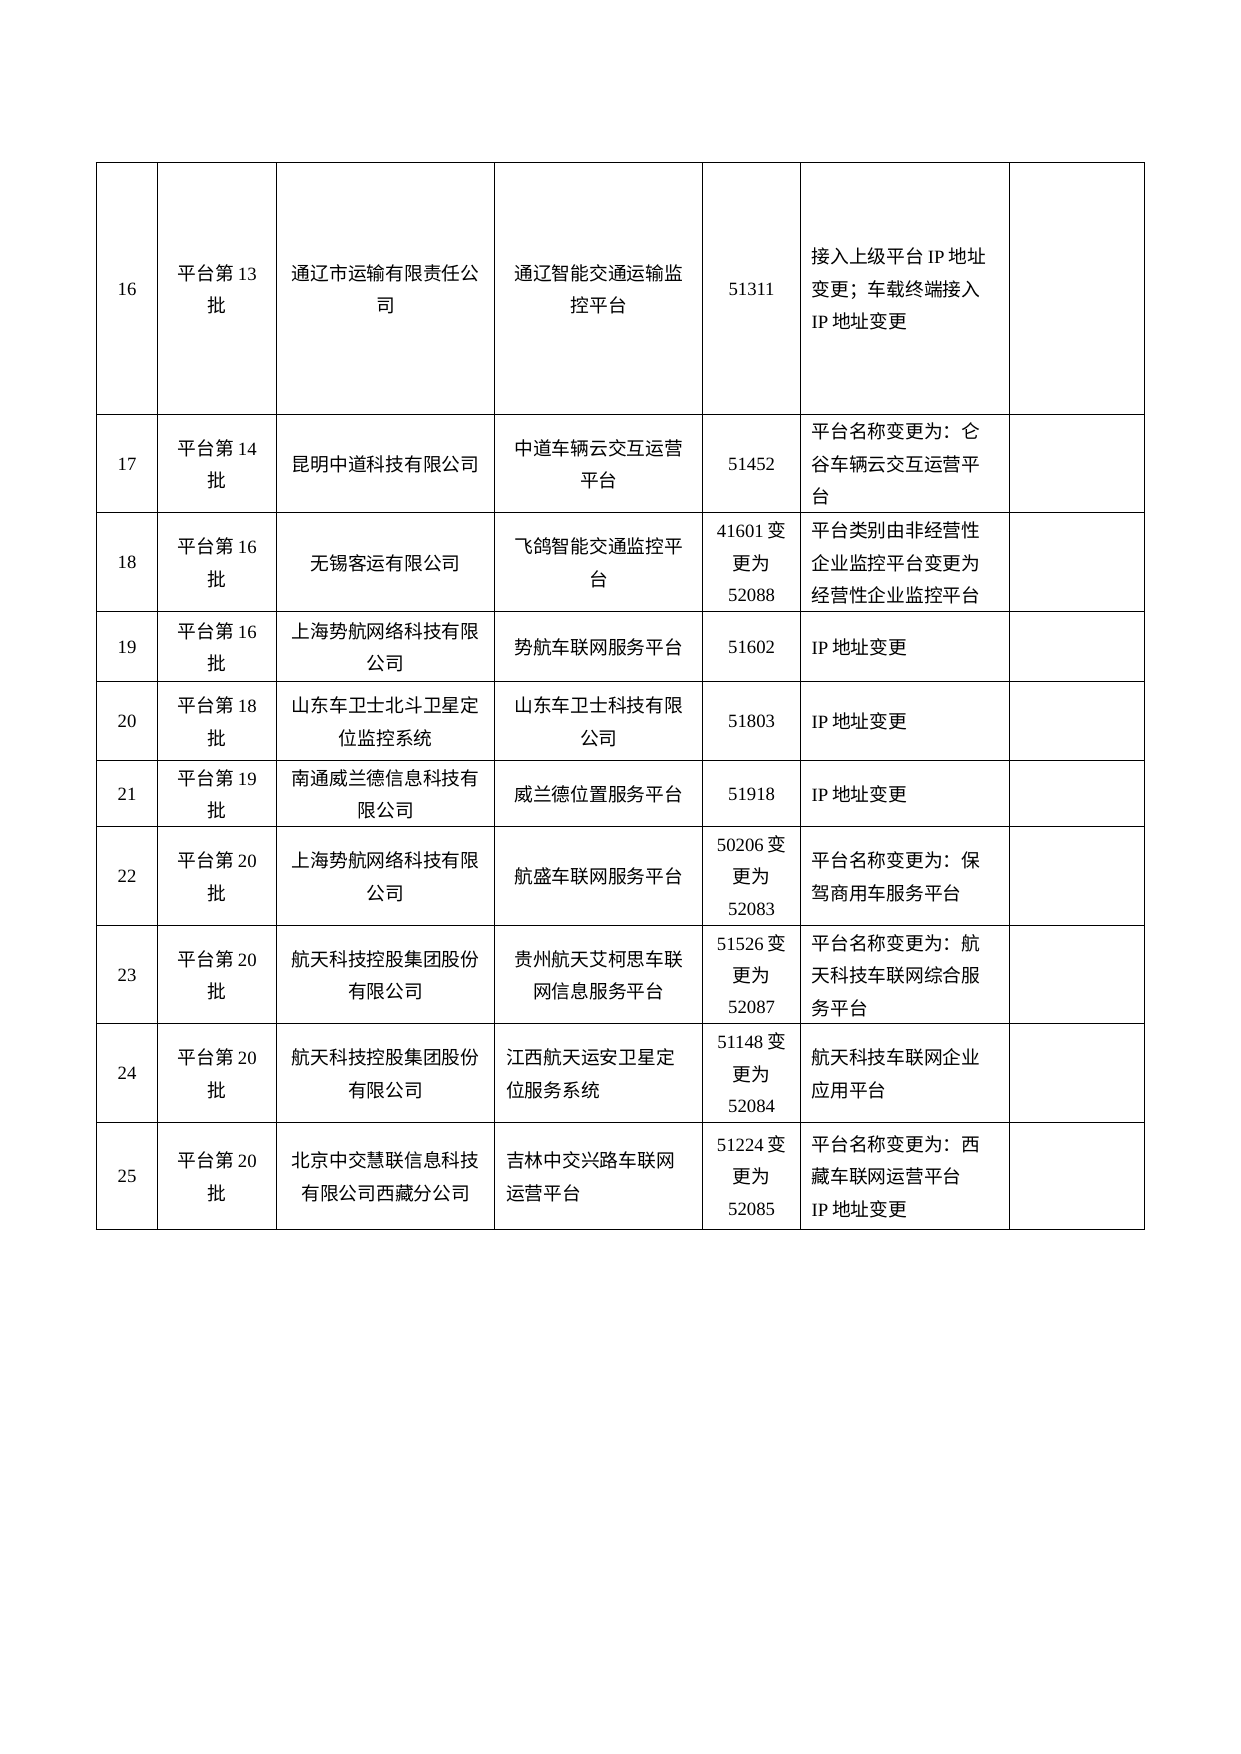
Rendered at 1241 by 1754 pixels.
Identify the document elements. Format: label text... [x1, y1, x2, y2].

table_cell [1010, 513, 1144, 611]
table_cell 51918 [703, 761, 800, 826]
table_cell 无锡客运有限公司 [277, 513, 494, 611]
table_cell 平台名称变更为：西藏车联网运营平台 IP地址变更 [801, 1123, 1009, 1229]
table_cell [1010, 1123, 1144, 1229]
table_cell 23 [97, 926, 157, 1023]
table_cell 昆明中道科技有限公司 [277, 415, 494, 512]
table_cell 平台第20批 [158, 1123, 276, 1229]
table_cell 航盛车联网服务平台 [495, 827, 702, 924]
table_cell [1010, 926, 1144, 1023]
table_cell 平台第16批 [158, 513, 276, 611]
table_cell [1010, 682, 1144, 760]
table_cell 51803 [703, 682, 800, 760]
table_cell 平台第20批 [158, 926, 276, 1023]
table_cell IP地址变更 [801, 612, 1009, 681]
table_cell 17 [97, 415, 157, 512]
table_cell 19 [97, 612, 157, 681]
table_cell 上海势航网络科技有限公司 [277, 612, 494, 681]
table_cell 山东车卫士科技有限公司 [495, 682, 702, 760]
table_cell 25 [97, 1123, 157, 1229]
table_cell 16 [97, 163, 157, 413]
table_cell 18 [97, 513, 157, 611]
table_cell 航天科技控股集团股份有限公司 [277, 1024, 494, 1122]
table_cell [1010, 163, 1144, 413]
table_cell 平台第20批 [158, 827, 276, 924]
table_cell 接入上级平台IP地址变更；车载终端接入IP地址变更 [801, 163, 1009, 413]
table_cell 上海势航网络科技有限公司 [277, 827, 494, 924]
table_cell 势航车联网服务平台 [495, 612, 702, 681]
table_cell [1010, 612, 1144, 681]
table_cell 平台第14批 [158, 415, 276, 512]
table_cell 通辽智能交通运输监控平台 [495, 163, 702, 413]
table_cell 山东车卫士北斗卫星定位监控系统 [277, 682, 494, 760]
table_cell 41601变更为52088 [703, 513, 800, 611]
table_cell 平台第16批 [158, 612, 276, 681]
table_cell 航天科技控股集团股份有限公司 [277, 926, 494, 1023]
table_cell [1010, 761, 1144, 826]
table_cell 平台第20批 [158, 1024, 276, 1122]
table_cell 威兰德位置服务平台 [495, 761, 702, 826]
table_cell 51311 [703, 163, 800, 413]
table_cell IP地址变更 [801, 682, 1009, 760]
table_cell 平台名称变更为：保驾商用车服务平台 [801, 827, 1009, 924]
table_cell 平台类别由非经营性企业监控平台变更为经营性企业监控平台 [801, 513, 1009, 611]
table_cell [1010, 827, 1144, 924]
table_cell 中道车辆云交互运营平台 [495, 415, 702, 512]
table_cell 51602 [703, 612, 800, 681]
table_cell 51526变更为52087 [703, 926, 800, 1023]
table_cell 51224变更为52085 [703, 1123, 800, 1229]
table_cell 北京中交慧联信息科技有限公司西藏分公司 [277, 1123, 494, 1229]
table_cell [1010, 1024, 1144, 1122]
table_cell 51452 [703, 415, 800, 512]
table_cell [1010, 415, 1144, 512]
table_cell 平台名称变更为：仑谷车辆云交互运营平台 [801, 415, 1009, 512]
table_cell 通辽市运输有限责任公司 [277, 163, 494, 413]
table_cell 平台名称变更为：航天科技车联网综合服务平台 [801, 926, 1009, 1023]
table_cell 南通威兰德信息科技有限公司 [277, 761, 494, 826]
table_cell 飞鸽智能交通监控平台 [495, 513, 702, 611]
table_cell 江西航天运安卫星定位服务系统 [495, 1024, 702, 1122]
table_cell 平台第13批 [158, 163, 276, 413]
table_cell 24 [97, 1024, 157, 1122]
table_cell 贵州航天艾柯思车联网信息服务平台 [495, 926, 702, 1023]
table_cell IP地址变更 [801, 761, 1009, 826]
table_cell 22 [97, 827, 157, 924]
table_cell 平台第18批 [158, 682, 276, 760]
table_cell 51148变更为52084 [703, 1024, 800, 1122]
table_cell 航天科技车联网企业应用平台 [801, 1024, 1009, 1122]
table_cell 50206变更为52083 [703, 827, 800, 924]
table_cell 平台第19批 [158, 761, 276, 826]
table_cell 21 [97, 761, 157, 826]
table_cell 20 [97, 682, 157, 760]
table_cell 吉林中交兴路车联网运营平台 [495, 1123, 702, 1229]
